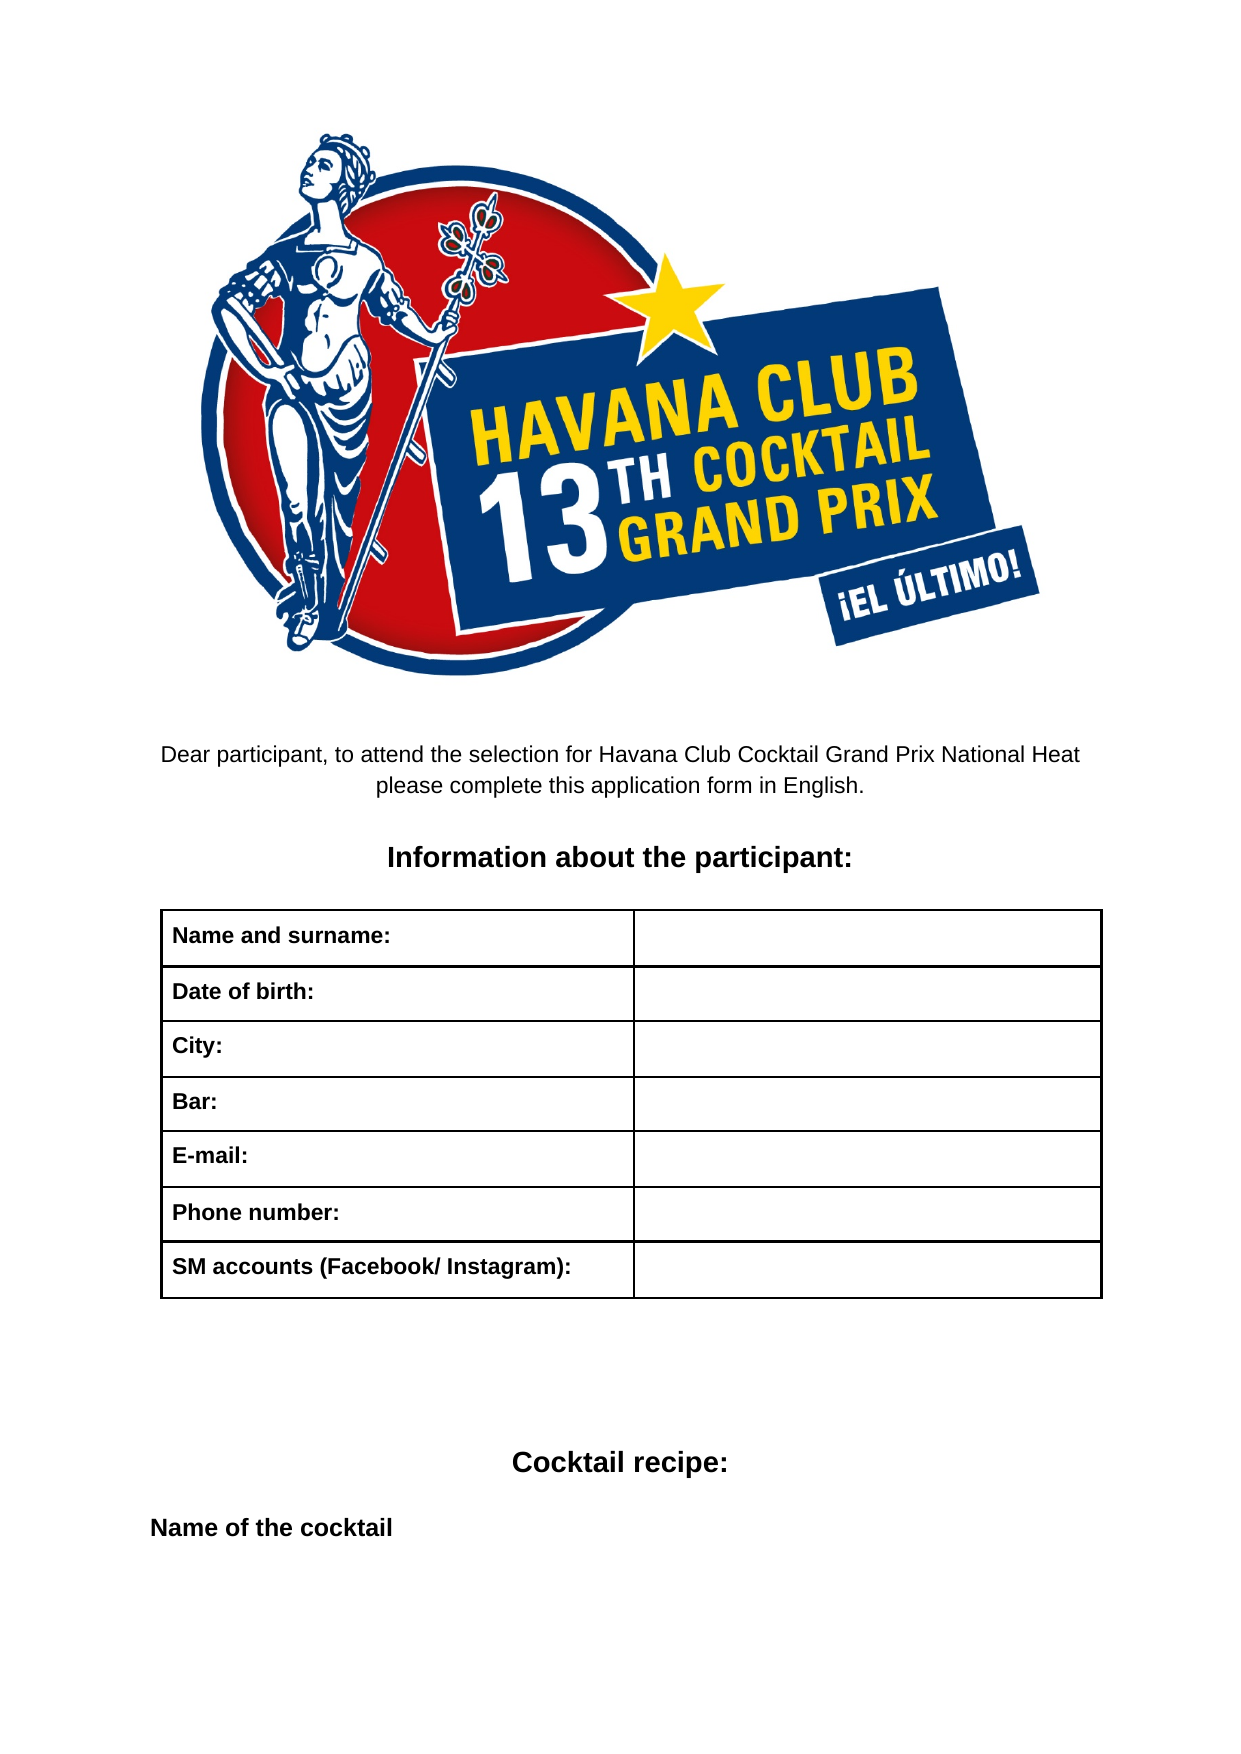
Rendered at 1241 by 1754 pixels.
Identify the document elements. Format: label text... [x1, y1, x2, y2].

table_header [635, 911, 1100, 965]
table_cell [635, 1188, 1100, 1240]
table_cell [635, 1078, 1100, 1130]
picture [150, 73, 1090, 738]
table_cell Phone number: [163, 1188, 633, 1240]
table_cell City: [163, 1022, 633, 1076]
table_cell Bar: [163, 1078, 633, 1130]
text Name of the cocktail [150, 1513, 1090, 1542]
text Cocktail recipe: [150, 1444, 1090, 1478]
table_cell [635, 1132, 1100, 1186]
table_cell [635, 968, 1100, 1019]
table_header Name and surname: [163, 911, 633, 965]
text Dear participant, to attend the selection for Havana Club Cocktail Grand Prix National Heat please complete this application form in English. [150, 741, 1090, 798]
table_cell SM accounts (Facebook/ Instagram): [163, 1243, 633, 1297]
table_cell [635, 1243, 1100, 1297]
table_cell E-mail: [163, 1132, 633, 1186]
table_cell Date of birth: [163, 968, 633, 1019]
table_cell [635, 1022, 1100, 1076]
text Information about the participant: [150, 840, 1090, 874]
